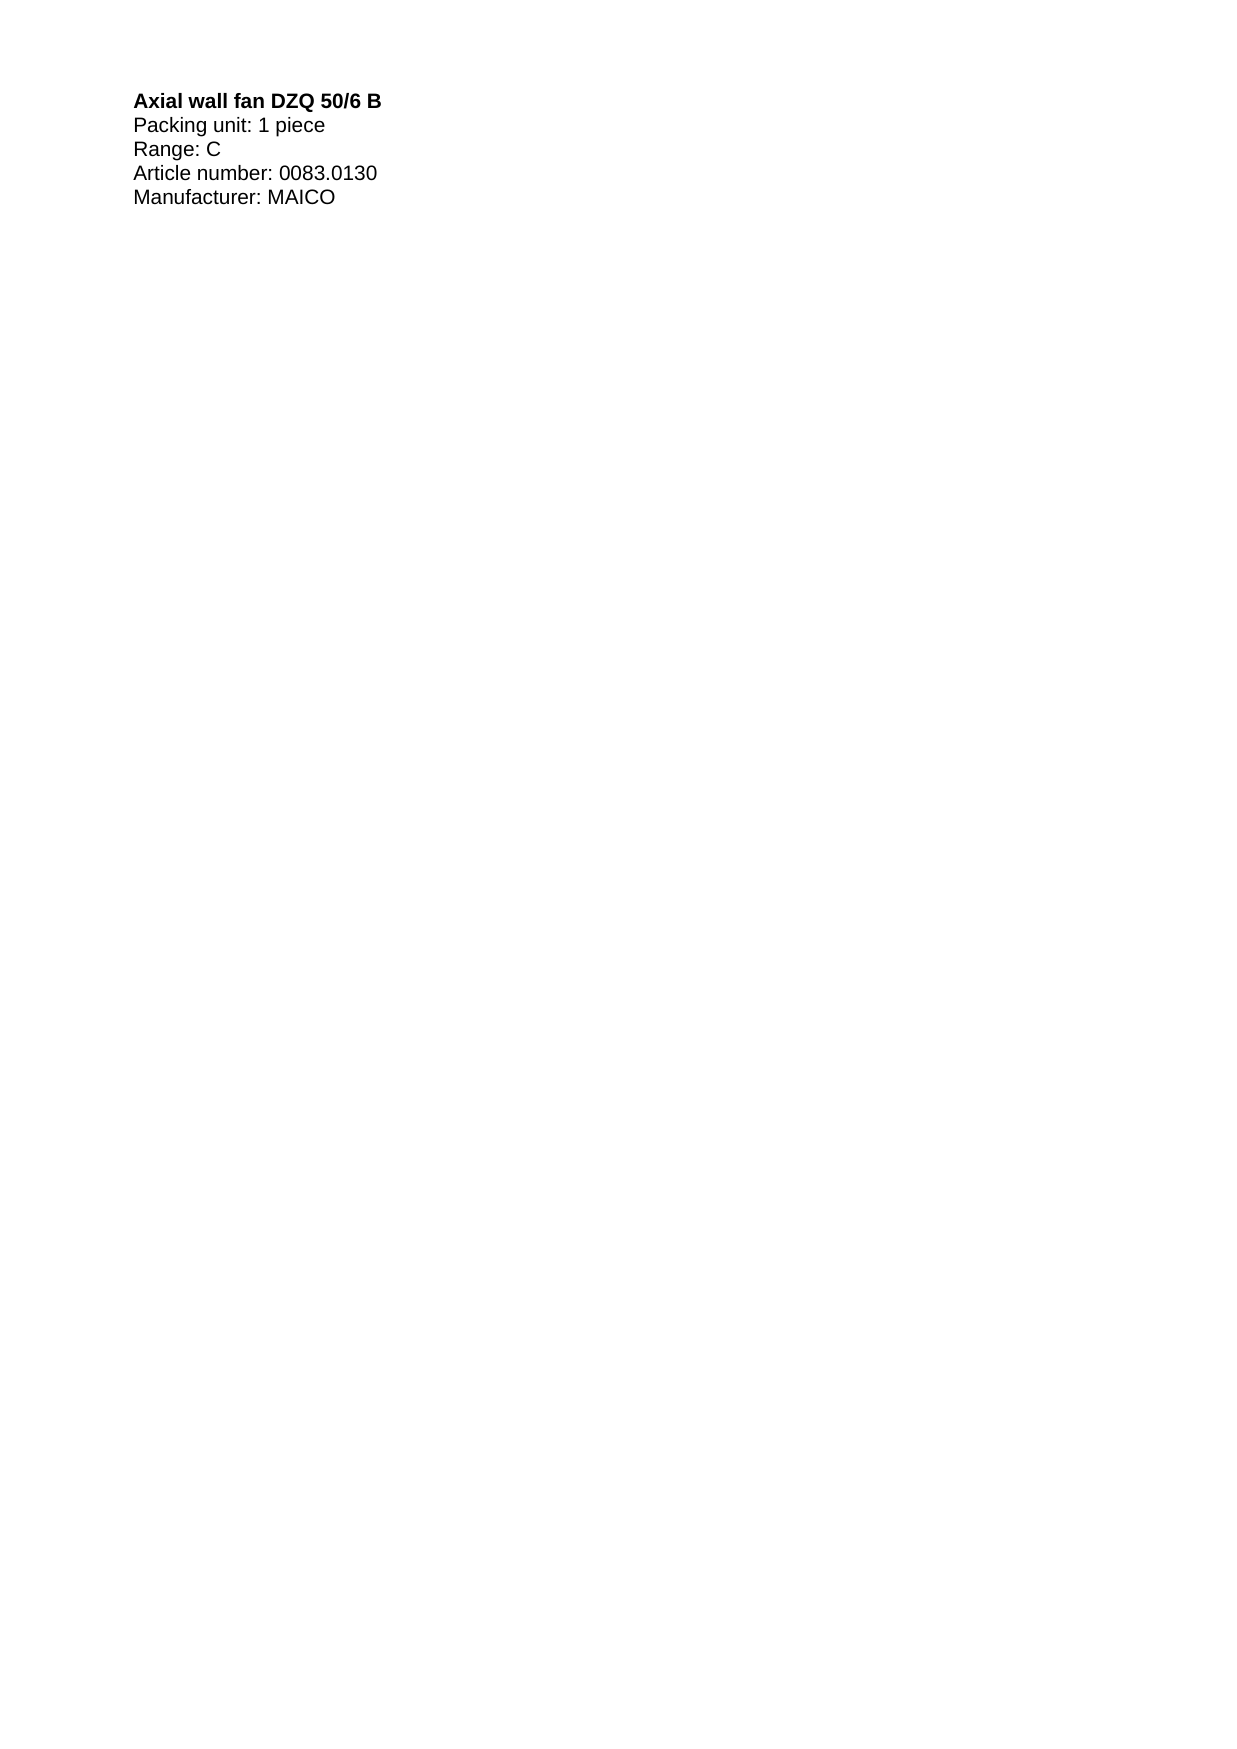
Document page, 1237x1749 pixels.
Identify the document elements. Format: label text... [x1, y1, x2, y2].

text Axial wall fan DZQ 50/6 BPacking unit: 1 pieceRange: C Article number: 0083.0130Manufacturer: MAICO [133, 89, 1148, 208]
